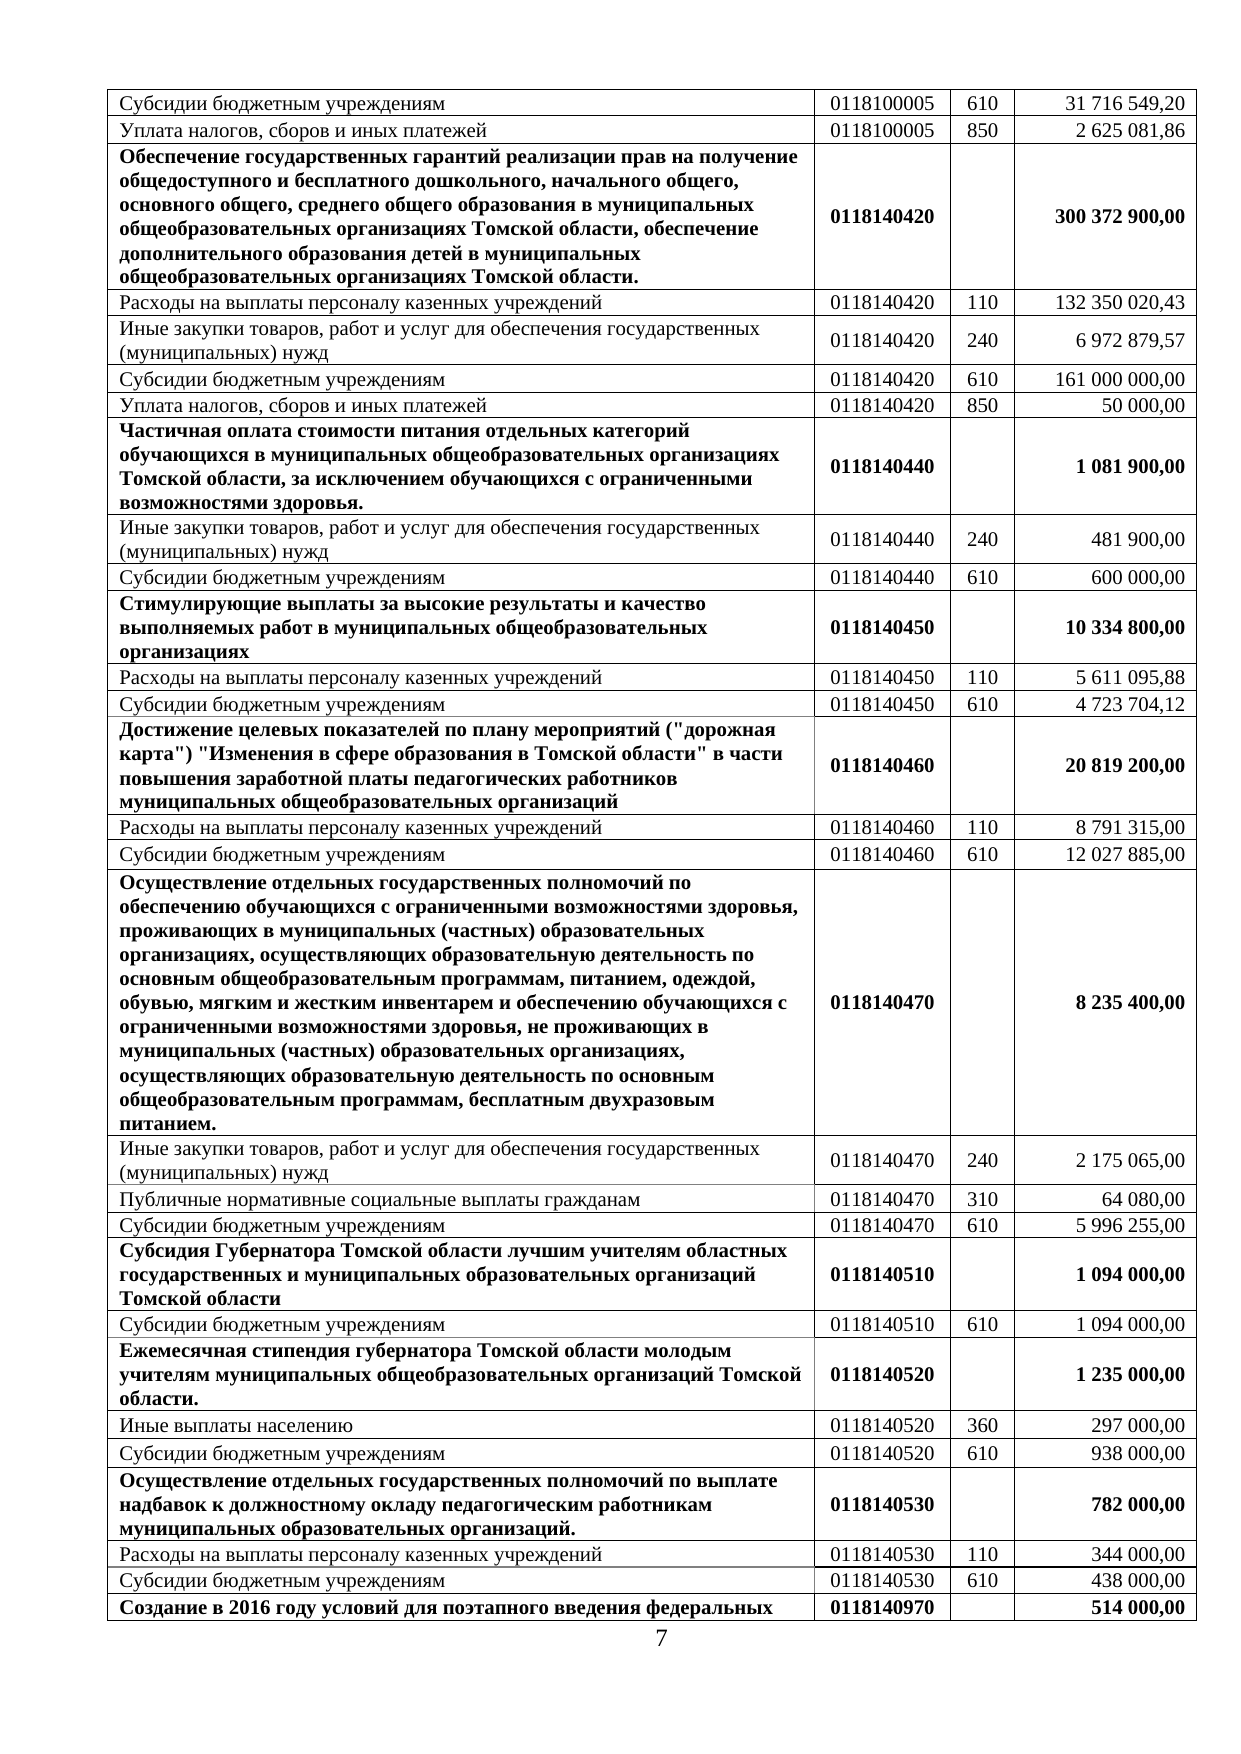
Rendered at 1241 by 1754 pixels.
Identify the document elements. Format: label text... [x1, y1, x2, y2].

table_cell [951, 418, 1014, 514]
table_cell 0118100005 [815, 116, 950, 143]
table_cell 0118140510 [815, 1238, 950, 1310]
table_cell 10 334 800,00 [1015, 591, 1196, 663]
table_cell 0118140460 [815, 717, 950, 813]
table_cell [951, 591, 1014, 663]
table_cell 297 000,00 [1015, 1411, 1196, 1438]
table_cell Субсидии бюджетным учреждениям [108, 840, 814, 869]
table_cell Субсидии бюджетным учреждениям [108, 90, 814, 115]
table_cell 12 027 885,00 [1015, 840, 1196, 869]
table_cell 360 [951, 1411, 1014, 1438]
table_cell Субсидии бюджетным учреждениям [108, 1213, 814, 1237]
table_cell 0118140420 [815, 290, 950, 315]
table_cell [951, 1468, 1014, 1540]
table_cell 610 [951, 90, 1014, 115]
table_cell 110 [951, 1541, 1014, 1566]
table_cell 31 716 549,20 [1015, 90, 1196, 115]
table_cell Ежемесячная стипендия губернатора Томской области молодым учителям муниципальных общеобразовательных организаций Томской области. [108, 1338, 814, 1410]
table_cell 0118140450 [815, 664, 950, 690]
table_cell Частичная оплата стоимости питания отдельных категорий обучающихся в муниципальных общеобразовательных организациях Томской области, за исключением обучающихся с ограниченными возможностями здоровья. [108, 418, 814, 514]
table_cell 8 235 400,00 [1015, 870, 1196, 1135]
table_cell 20 819 200,00 [1015, 717, 1196, 813]
table_cell 0118140450 [815, 591, 950, 663]
table_cell Субсидии бюджетным учреждениям [108, 691, 814, 716]
table_cell Субсидии бюджетным учреждениям [108, 564, 814, 590]
table_cell 610 [951, 1568, 1014, 1593]
table_cell Расходы на выплаты персоналу казенных учреждений [108, 1541, 814, 1566]
table_cell 2 625 081,86 [1015, 116, 1196, 143]
table_cell [951, 1338, 1014, 1410]
table_cell Публичные нормативные социальные выплаты гражданам [108, 1185, 814, 1212]
table_cell Субсидии бюджетным учреждениям [108, 1568, 814, 1593]
table_cell 8 791 315,00 [1015, 815, 1196, 839]
table_cell Расходы на выплаты персоналу казенных учреждений [108, 664, 814, 690]
table_cell 1 235 000,00 [1015, 1338, 1196, 1410]
table_cell 344 000,00 [1015, 1541, 1196, 1566]
table_cell Иные закупки товаров, работ и услуг для обеспечения государственных (муниципальных) нужд [108, 316, 814, 364]
table_cell 610 [951, 564, 1014, 590]
table_cell 0118140440 [815, 515, 950, 563]
table_cell 0118140520 [815, 1411, 950, 1438]
table_cell 1 081 900,00 [1015, 418, 1196, 514]
table_cell 0118140470 [815, 1213, 950, 1237]
table_cell 0118140470 [815, 1136, 950, 1184]
table_cell 610 [951, 1439, 1014, 1467]
table_cell 0118140970 [815, 1594, 950, 1619]
table_cell [951, 870, 1014, 1135]
table_cell Субсидии бюджетным учреждениям [108, 1311, 814, 1337]
table_cell 0118140450 [815, 691, 950, 716]
table_cell 5 611 095,88 [1015, 664, 1196, 690]
table_cell 0118140460 [815, 840, 950, 869]
table_cell 850 [951, 116, 1014, 143]
table_cell 64 080,00 [1015, 1185, 1196, 1212]
table_cell Осуществление отдельных государственных полномочий по обеспечению обучающихся с ограниченными возможностями здоровья, проживающих в муниципальных (частных) образовательных организациях, осуществляющих образовательную деятельность по основным общеобразовательным программам, питанием, одеждой, обувью, мягким и жестким инвентарем и обеспечению обучающихся с ограниченными возможностями здоровья, не проживающих в муниципальных (частных) образовательных организациях, осуществляющих образовательную деятельность по основным общеобразовательным программам, бесплатным двухразовым питанием. [108, 870, 814, 1135]
table_cell 310 [951, 1185, 1014, 1212]
table_cell 240 [951, 515, 1014, 563]
table_cell [951, 1594, 1014, 1619]
table_cell 0118140420 [815, 365, 950, 392]
table_cell 481 900,00 [1015, 515, 1196, 563]
table_cell 0118140420 [815, 316, 950, 364]
table_cell Уплата налогов, сборов и иных платежей [108, 116, 814, 143]
table_cell 610 [951, 691, 1014, 716]
table_cell 110 [951, 664, 1014, 690]
table_cell 0118140520 [815, 1439, 950, 1467]
table_cell 600 000,00 [1015, 564, 1196, 590]
table_cell [951, 1238, 1014, 1310]
table_cell Субсидии бюджетным учреждениям [108, 1439, 814, 1467]
table_cell Осуществление отдельных государственных полномочий по выплате надбавок к должностному окладу педагогическим работникам муниципальных образовательных организаций. [108, 1468, 814, 1540]
table_cell 610 [951, 1311, 1014, 1337]
table_cell Уплата налогов, сборов и иных платежей [108, 393, 814, 417]
table_cell Расходы на выплаты персоналу казенных учреждений [108, 290, 814, 315]
table_cell Субсидия Губернатора Томской области лучшим учителям областных государственных и муниципальных образовательных организаций Томской области [108, 1238, 814, 1310]
table_cell 0118140420 [815, 393, 950, 417]
table_cell Иные закупки товаров, работ и услуг для обеспечения государственных (муниципальных) нужд [108, 515, 814, 563]
table_cell 300 372 900,00 [1015, 144, 1196, 288]
table_cell 110 [951, 815, 1014, 839]
table_cell 240 [951, 316, 1014, 364]
table_cell 0118140460 [815, 815, 950, 839]
table_cell Иные выплаты населению [108, 1411, 814, 1438]
table_cell 850 [951, 393, 1014, 417]
table_cell 0118140520 [815, 1338, 950, 1410]
table_cell 110 [951, 290, 1014, 315]
table_cell 0118140530 [815, 1541, 950, 1566]
table_cell 161 000 000,00 [1015, 365, 1196, 392]
table_cell 610 [951, 365, 1014, 392]
table_cell Достижение целевых показателей по плану мероприятий ("дорожная карта") "Изменения в сфере образования в Томской области" в части повышения заработной платы педагогических работников муниципальных общеобразовательных организаций [108, 717, 814, 813]
table_cell 1 094 000,00 [1015, 1238, 1196, 1310]
table_cell 782 000,00 [1015, 1468, 1196, 1540]
table_cell Расходы на выплаты персоналу казенных учреждений [108, 815, 814, 839]
table_cell 0118140530 [815, 1568, 950, 1593]
table_cell Стимулирующие выплаты за высокие результаты и качество выполняемых работ в муниципальных общеобразовательных организациях [108, 591, 814, 663]
table_cell 938 000,00 [1015, 1439, 1196, 1467]
table_cell Субсидии бюджетным учреждениям [108, 365, 814, 392]
table_cell 610 [951, 1213, 1014, 1237]
table_cell 6 972 879,57 [1015, 316, 1196, 364]
table_cell 0118140440 [815, 418, 950, 514]
table_cell 240 [951, 1136, 1014, 1184]
table_cell [951, 717, 1014, 813]
table_cell 514 000,00 [1015, 1594, 1196, 1619]
table_cell 2 175 065,00 [1015, 1136, 1196, 1184]
table_cell Иные закупки товаров, работ и услуг для обеспечения государственных (муниципальных) нужд [108, 1136, 814, 1184]
table_cell 1 094 000,00 [1015, 1311, 1196, 1337]
table_cell 4 723 704,12 [1015, 691, 1196, 716]
table_cell Обеспечение государственных гарантий реализации прав на получение общедоступного и бесплатного дошкольного, начального общего, основного общего, среднего общего образования в муниципальных общеобразовательных организациях Томской области, обеспечение дополнительного образования детей в муниципальных общеобразовательных организациях Томской области. [108, 144, 814, 288]
table_cell 0118140470 [815, 1185, 950, 1212]
table_cell 0118140530 [815, 1468, 950, 1540]
table_cell [951, 144, 1014, 288]
table_cell 610 [951, 840, 1014, 869]
table_cell 132 350 020,43 [1015, 290, 1196, 315]
table_cell 0118140510 [815, 1311, 950, 1337]
table_cell 0118140440 [815, 564, 950, 590]
table_cell 438 000,00 [1015, 1568, 1196, 1593]
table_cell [108, 1594, 814, 1619]
table_cell 0118140470 [815, 870, 950, 1135]
table_cell 50 000,00 [1015, 393, 1196, 417]
table_cell 5 996 255,00 [1015, 1213, 1196, 1237]
table_cell 0118100005 [815, 90, 950, 115]
table_cell 0118140420 [815, 144, 950, 288]
